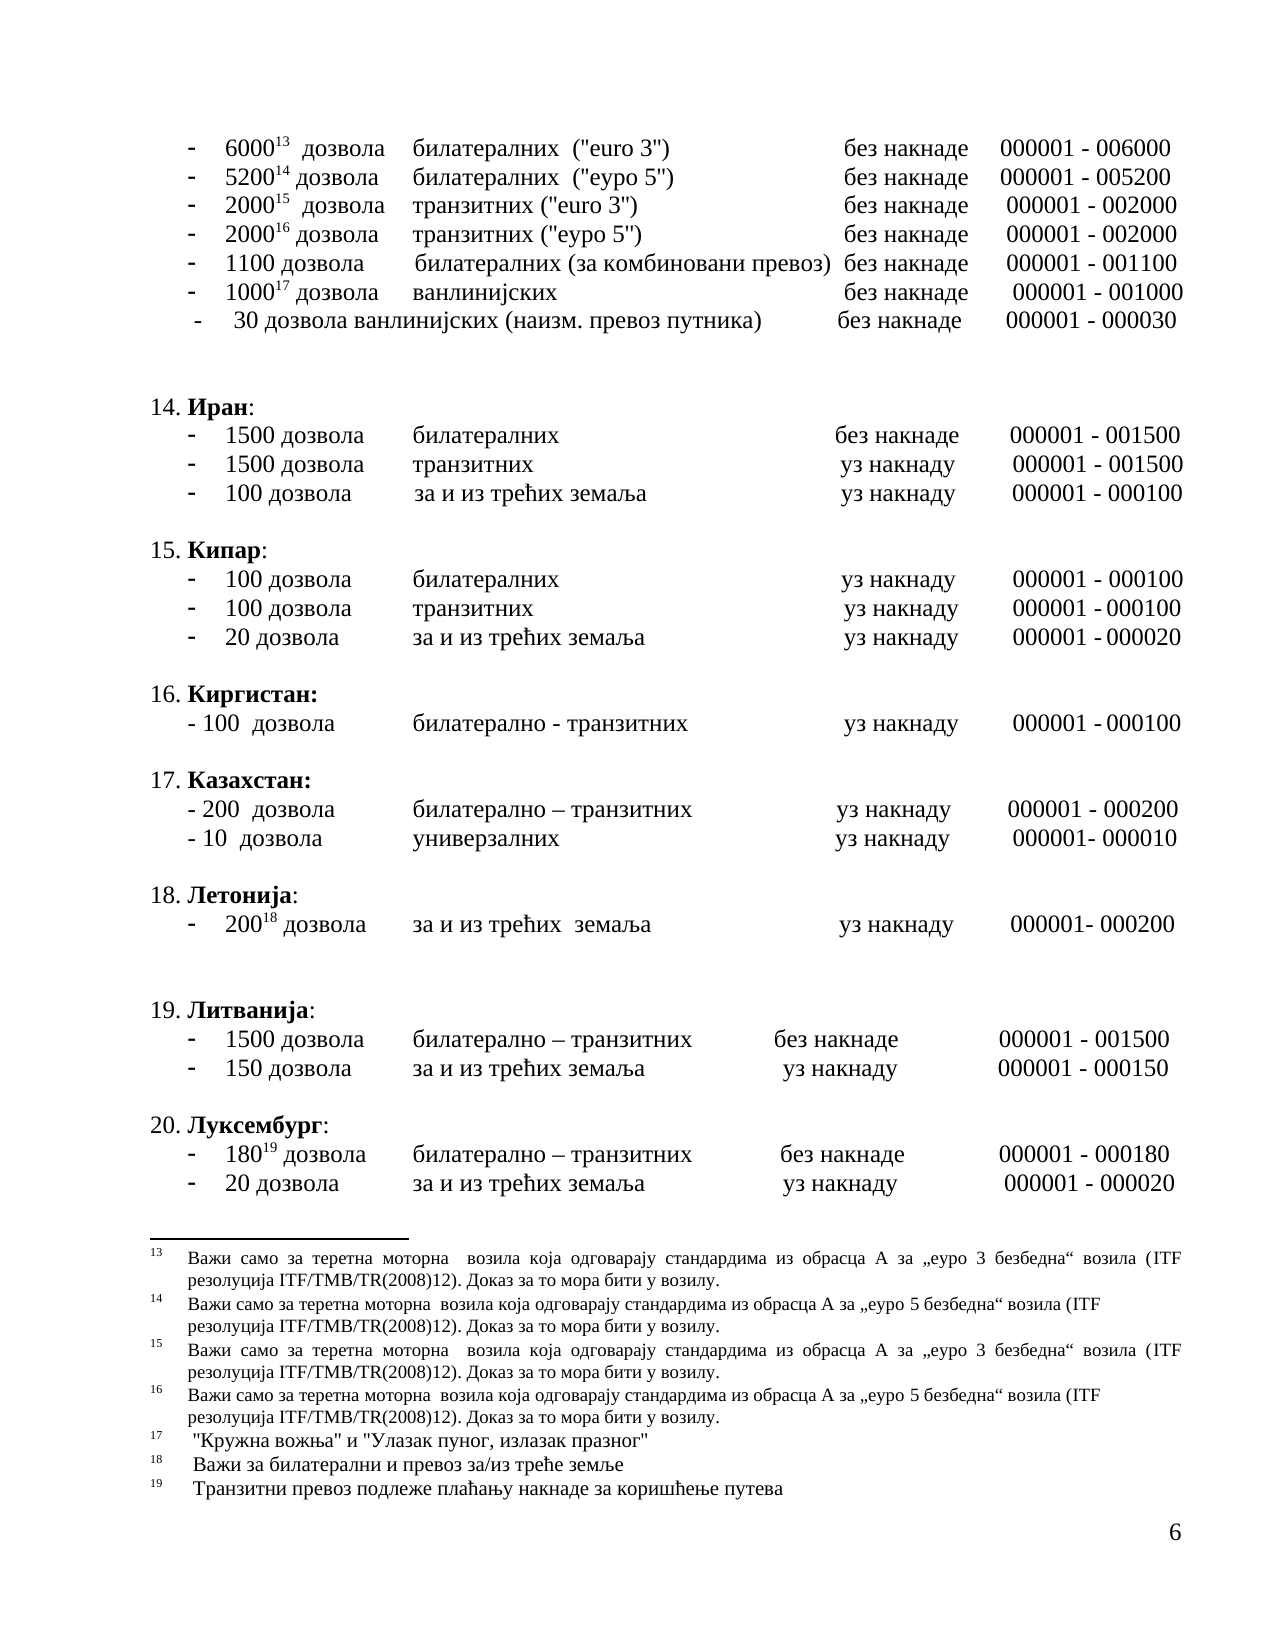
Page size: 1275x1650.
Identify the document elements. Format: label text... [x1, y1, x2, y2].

list 150 дозвола за и из трећих земаља уз накнаду 000001 - 000150 [187, 1053, 1216, 1082]
list Летонија: [150, 880, 1216, 909]
list Кипар: [150, 535, 1216, 564]
list 20 дозвола за и из трећих земаља уз накнаду 000001 - 000020 [187, 1168, 1216, 1197]
list Киргистан: [150, 679, 1216, 708]
list Литванија: [150, 995, 1216, 1024]
list 180 дозвола билатерално – транзитних без накнаде 000001 - 000180 [187, 1139, 1216, 1168]
list 1500 дозвола билатералних без накнаде 000001 - 001500 [187, 420, 1216, 449]
list Луксембург: [150, 1110, 1216, 1139]
list 100 дозвола транзитних уз накнаду 000001 - 000100 [187, 593, 1216, 622]
list 1500 дозвола билатерално – транзитних без накнаде 000001 - 001500 [187, 1024, 1216, 1053]
text - 10 дозвола универзалних уз накнаду 000001- 000010 [187, 823, 1181, 852]
list 1000 дозвола ванлинијских без накнаде 000001 - 001000 [187, 277, 1216, 305]
list 5200 дозвола билатералних (''еуро 5'') без накнаде 000001 - 005200 [187, 162, 1216, 190]
list 100 дозвола билатералних уз накнаду 000001 - 000100 [187, 564, 1216, 593]
list 100 дозвола за и из трећих земаља уз накнаду 000001 - 000100 [187, 478, 1216, 507]
list Иран: [150, 392, 1216, 420]
text - 200 дозвола билатерално – транзитних уз накнаду 000001 - 000200 [187, 794, 1216, 823]
list 1100 дозвола билатералних (за комбиновани превоз) без накнаде 000001 - 001100 [187, 248, 1216, 277]
list 20 дозвола за и из трећих земаља уз накнаду 000001 - 000020 [187, 622, 1216, 650]
list 6000 дозвола билатералних (''euro 3'') без накнаде 000001 - 006000 [187, 133, 1216, 162]
list Казахстан: [150, 765, 1216, 794]
text - 100 дозвола билатерално - транзитних уз накнаду 000001 - 000100 [187, 708, 1216, 737]
list 2000 дозвола транзитних (''euro 3'') без накнаде 000001 - 002000 [187, 190, 1216, 219]
list 2000 дозвола транзитних (''еуро 5'') без накнаде 000001 - 002000 [187, 219, 1216, 248]
text - 30 дозвола ванлинијских (наизм. превоз путника) без накнаде 000001 - 000030 [150, 305, 1216, 334]
list 1500 дозвола транзитних уз накнаду 000001 - 001500 [187, 449, 1216, 478]
list 200 дозвола за и из трећих земаља уз накнаду 000001- 000200 [187, 909, 1216, 938]
